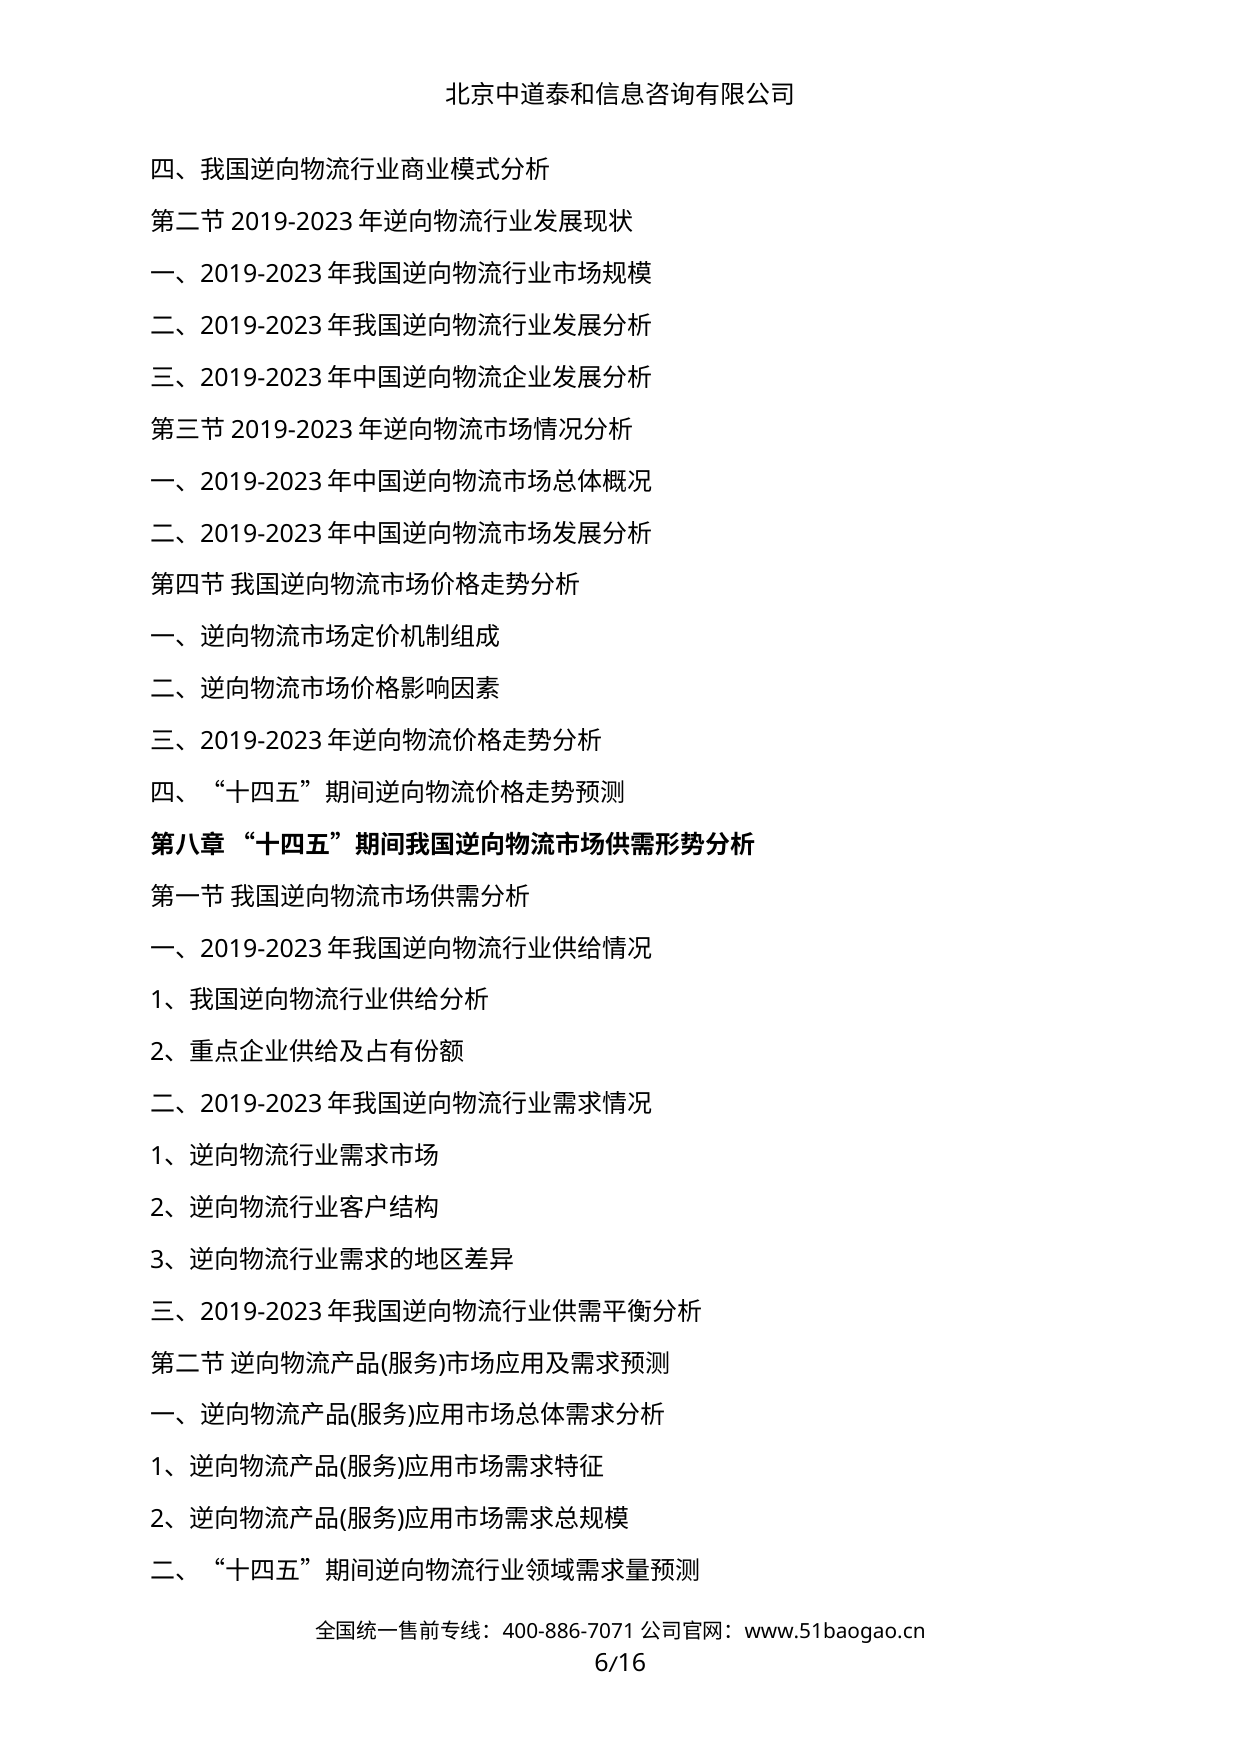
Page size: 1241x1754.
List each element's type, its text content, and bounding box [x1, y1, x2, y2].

text 第二节 逆向物流产品(服务)市场应用及需求预测 [150, 1343, 1090, 1379]
text 第八章 “十四五”期间我国逆向物流市场供需形势分析 [150, 824, 1090, 861]
text 1、逆向物流行业需求市场 [150, 1136, 1090, 1172]
text 三、2019-2023年我国逆向物流行业供需平衡分析 [150, 1291, 1090, 1327]
text 一、2019-2023年我国逆向物流行业供给情况 [150, 928, 1090, 964]
text 二、2019-2023年我国逆向物流行业发展分析 [150, 306, 1090, 342]
text 第一节 我国逆向物流市场供需分析 [150, 876, 1090, 912]
text 四、我国逆向物流行业商业模式分析 [150, 150, 1090, 186]
text 三、2019-2023年中国逆向物流企业发展分析 [150, 357, 1090, 394]
text 二、“十四五”期间逆向物流行业领域需求量预测 [150, 1551, 1090, 1587]
text 四、“十四五”期间逆向物流价格走势预测 [150, 772, 1090, 809]
text 三、2019-2023年逆向物流价格走势分析 [150, 721, 1090, 757]
text 1、我国逆向物流行业供给分析 [150, 980, 1090, 1016]
text 2、重点企业供给及占有份额 [150, 1032, 1090, 1068]
text 2、逆向物流产品(服务)应用市场需求总规模 [150, 1499, 1090, 1535]
text 一、2019-2023年我国逆向物流行业市场规模 [150, 254, 1090, 290]
text 第二节 2019-2023年逆向物流行业发展现状 [150, 202, 1090, 238]
text 二、逆向物流市场价格影响因素 [150, 669, 1090, 705]
text 3、逆向物流行业需求的地区差异 [150, 1239, 1090, 1276]
text 2、逆向物流行业客户结构 [150, 1187, 1090, 1224]
text 一、逆向物流市场定价机制组成 [150, 617, 1090, 653]
text 二、2019-2023年中国逆向物流市场发展分析 [150, 513, 1090, 549]
text 第三节 2019-2023年逆向物流市场情况分析 [150, 409, 1090, 446]
text 二、2019-2023年我国逆向物流行业需求情况 [150, 1084, 1090, 1120]
text 1、逆向物流产品(服务)应用市场需求特征 [150, 1447, 1090, 1483]
text 一、逆向物流产品(服务)应用市场总体需求分析 [150, 1395, 1090, 1431]
text 第四节 我国逆向物流市场价格走势分析 [150, 565, 1090, 601]
text 一、2019-2023年中国逆向物流市场总体概况 [150, 461, 1090, 497]
